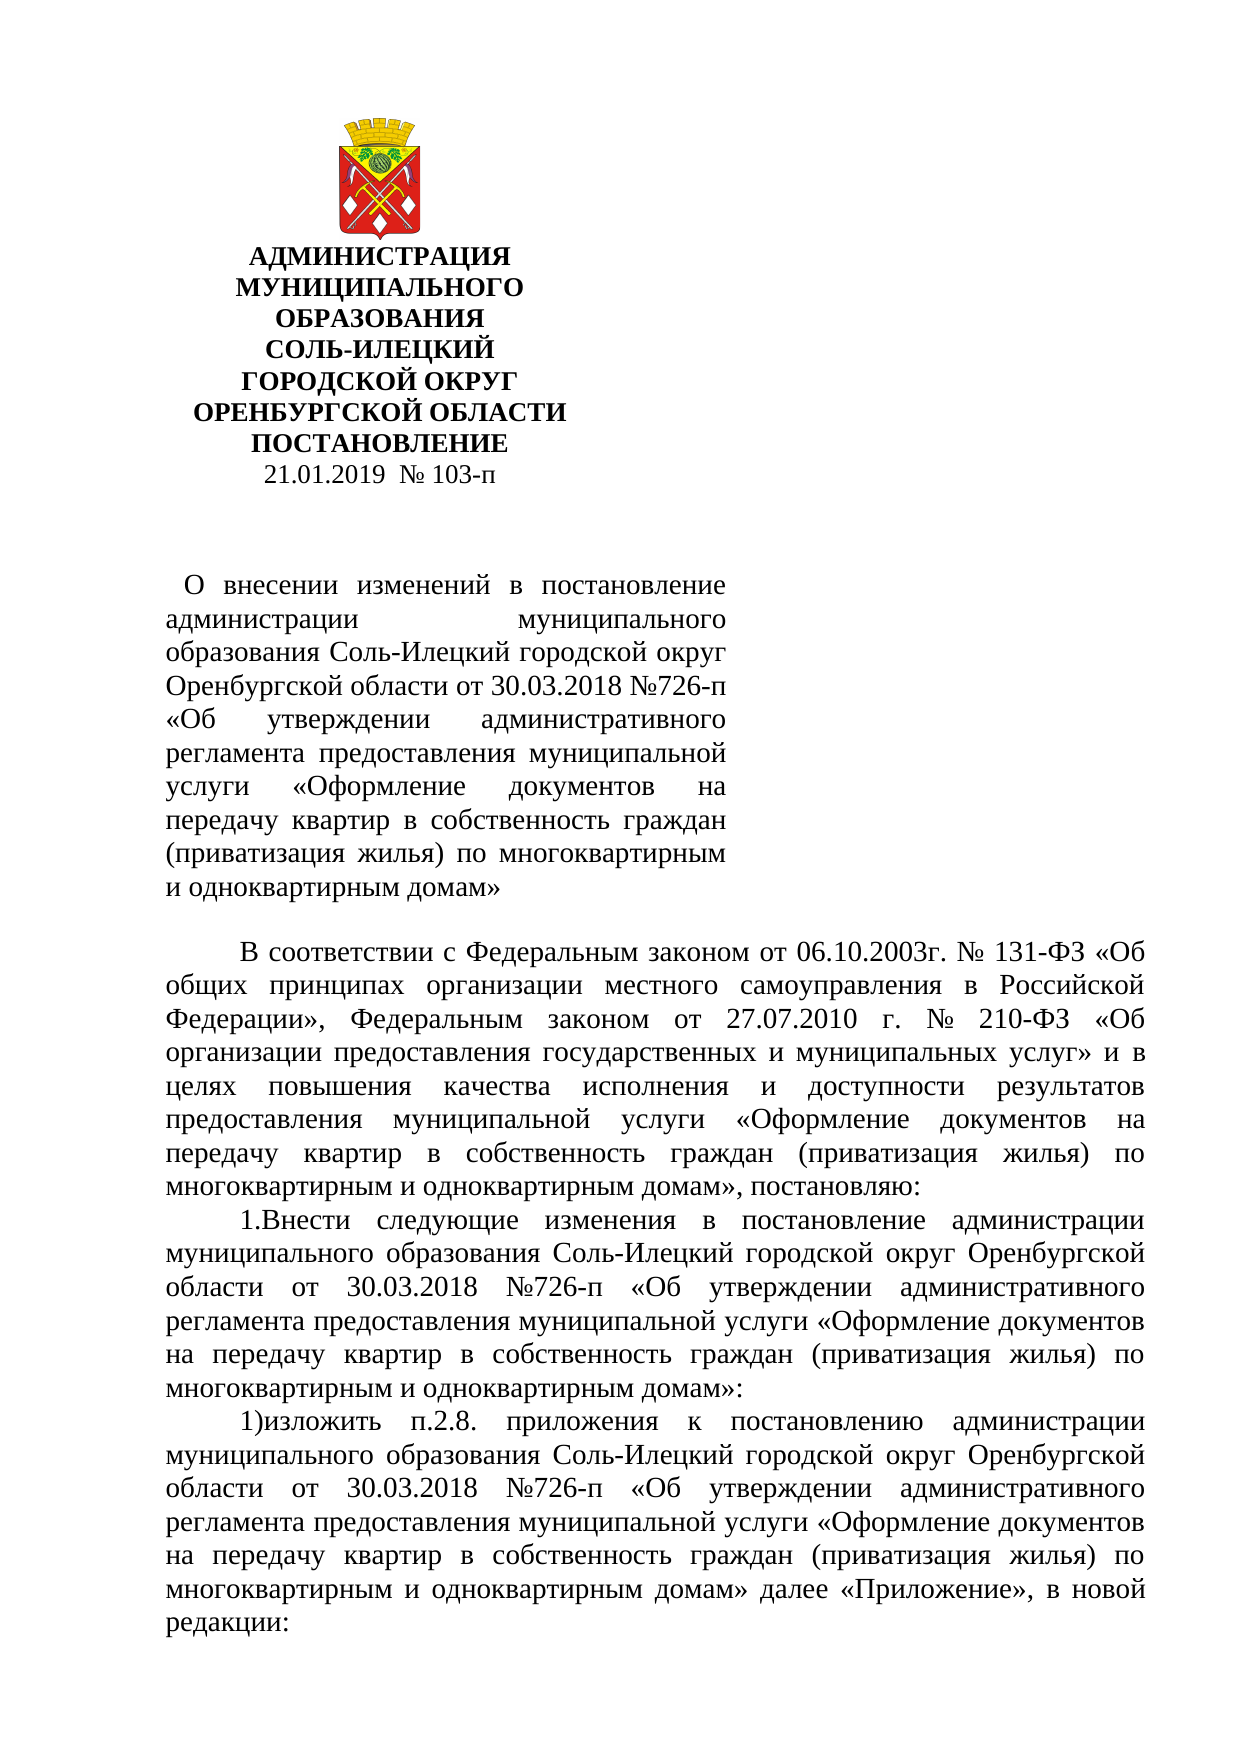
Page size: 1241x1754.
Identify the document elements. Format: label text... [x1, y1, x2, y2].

table_header АДМИНИСТРАЦИЯ МУНИЦИПАЛЬНОГО ОБРАЗОВАНИЯ СОЛЬ-ИЛЕЦКИЙ ГОРОДСКОЙ ОКРУГ ОРЕНБУРГСКОЙ ОБЛАСТИ ПОСТАНОВЛЕНИЕ 21.01.2019 № 103-п [158, 118, 601, 531]
picture [339, 118, 421, 240]
text 1.Внести следующие изменения в постановление администрации муниципального образования Соль-Илецкий городской округ Оренбургской области от 30.03.2018 №726-п «Об утверждении административного регламента предоставления муниципальной услуги «Оформление документов на передачу квартир в собственность граждан (приватизация жилья) по многоквартирным и одноквартирным домам»: [165, 1202, 1146, 1403]
text В соответствии с Федеральным законом от 06.10.2003г. № 131-ФЗ «Об общих принципах организации местного самоуправления в Российской Федерации», Федеральным законом от 27.07.2010 г. № 210-ФЗ «Об организации предоставления государственных и муниципальных услуг» и в целях повышения качества исполнения и доступности результатов предоставления муниципальной услуги «Оформление документов на передачу квартир в собственность граждан (приватизация жилья) по многоквартирным и одноквартирным домам», постановляю: [165, 934, 1146, 1202]
text О внесении изменений в постановление администрации муниципального образования Соль-Илецкий городской округ Оренбургской области от 30.03.2018 №726-п «Об утверждении административного регламента предоставления муниципальной услуги «Оформление документов на передачу квартир в собственность граждан (приватизация жилья) по многоквартирным и одноквартирным домам» [165, 567, 727, 903]
text 1)изложить п.2.8. приложения к постановлению администрации муниципального образования Соль-Илецкий городской округ Оренбургской области от 30.03.2018 №726-п «Об утверждении административного регламента предоставления муниципальной услуги «Оформление документов на передачу квартир в собственность граждан (приватизация жилья) по многоквартирным и одноквартирным домам» далее «Приложение», в новой редакции: [165, 1403, 1146, 1638]
